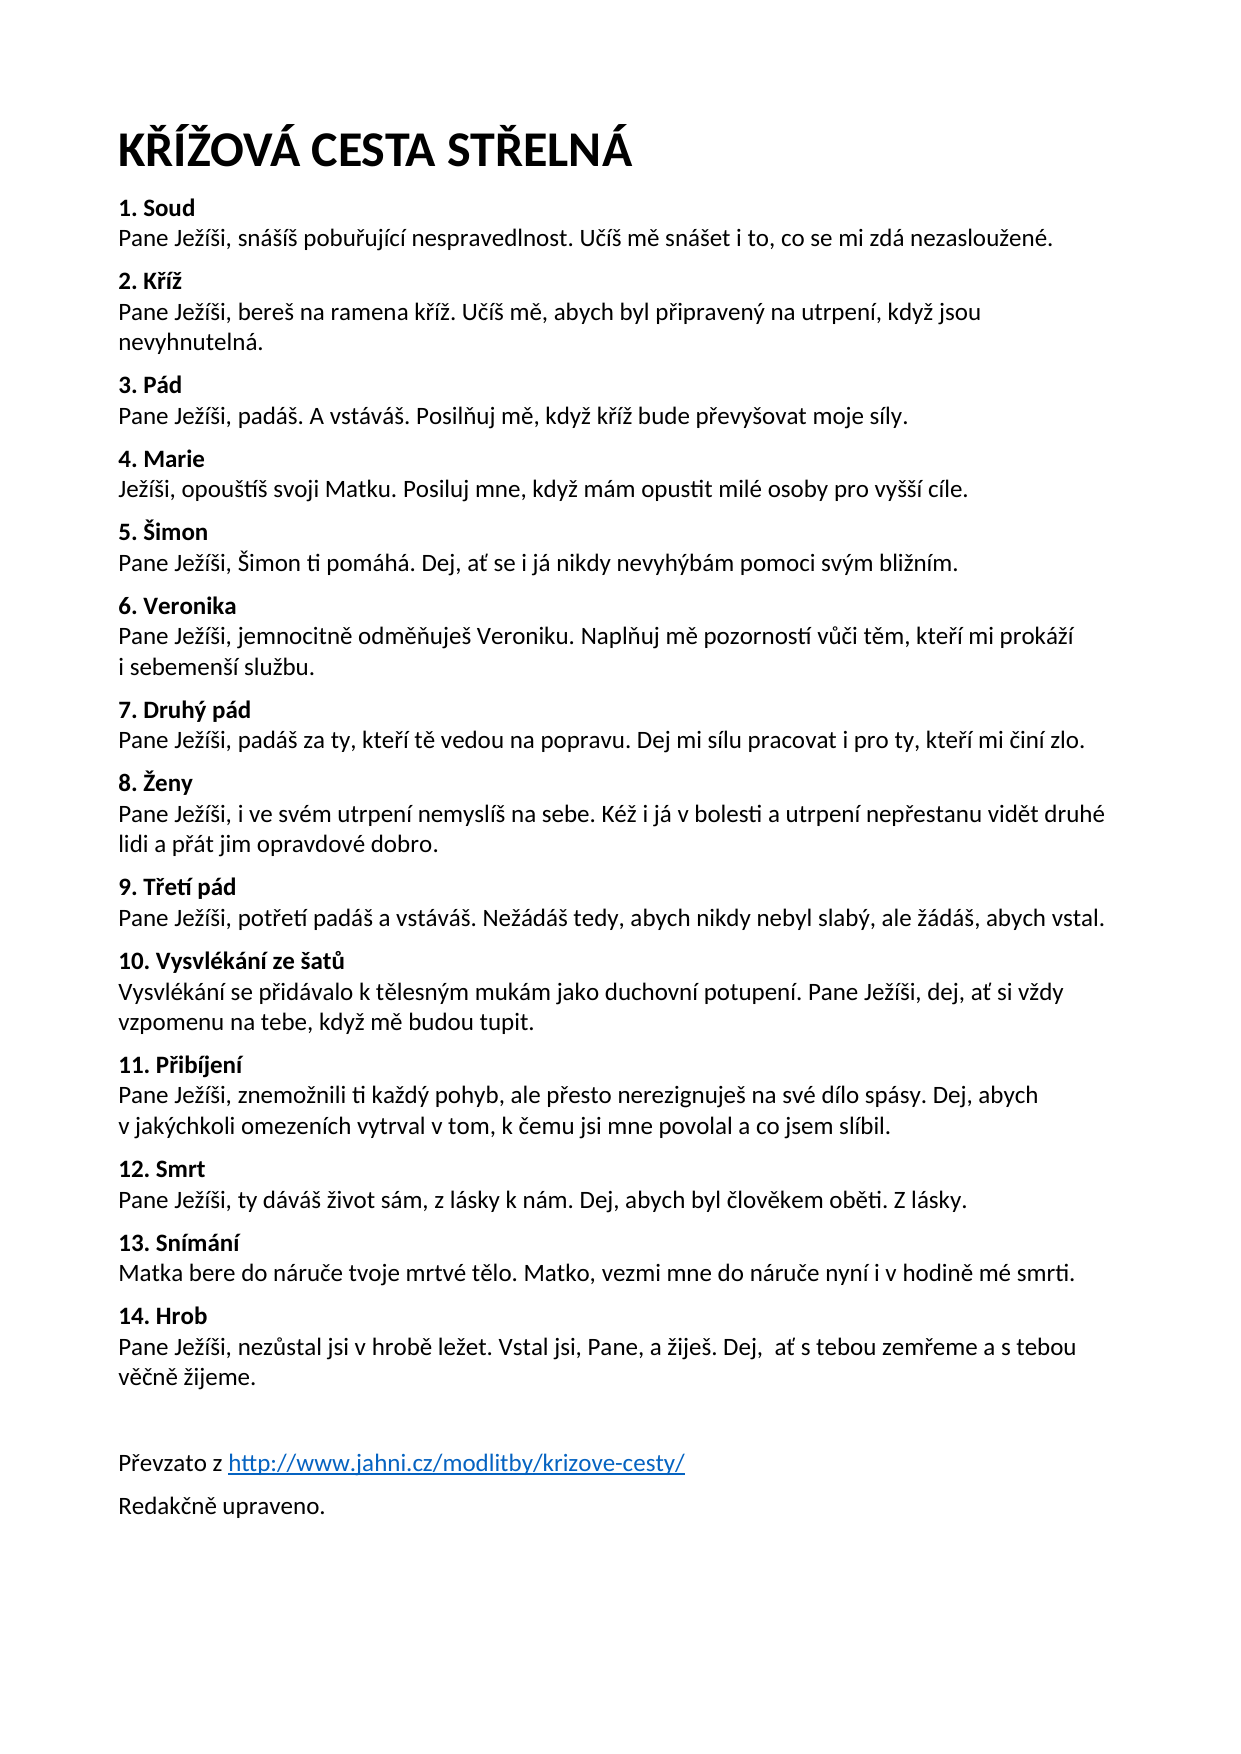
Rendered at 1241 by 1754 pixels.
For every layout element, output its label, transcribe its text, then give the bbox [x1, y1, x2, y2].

text 4. Marie Ježíši, opouštíš svoji Matku. Posiluj mne, když mám opustit milé osoby pro vyšší cíle. [118, 443, 1122, 504]
text 1. Soud Pane Ježíši, snášíš pobuřující nespravedlnost. Učíš mě snášet i to, co se mi zdá nezasloužené. [118, 192, 1122, 253]
text 13. Snímání Matka bere do náruče tvoje mrtvé tělo. Matko, vezmi mne do náruče nyní i v hodině mé smrti. [118, 1227, 1122, 1288]
text 2. Kříž Pane Ježíši, bereš na ramena kříž. Učíš mě, abych byl připravený na utrpení, když jsou nevyhnutelná. [118, 265, 1122, 357]
text KŘížová cesta STŘELNÁ [118, 118, 1122, 179]
text 14. Hrob Pane Ježíši, nezůstal jsi v hrobě ležet. Vstal jsi, Pane, a žiješ. Dej, ať s tebou zemřeme a s tebou věčně žijeme. [118, 1300, 1122, 1392]
text 7. Druhý pád Pane Ježíši, padáš za ty, kteří tě vedou na popravu. Dej mi sílu pracovat i pro ty, kteří mi činí zlo. [118, 694, 1122, 755]
text 8. Ženy Pane Ježíši, i ve svém utrpení nemyslíš na sebe. Kéž i já v bolesti a utrpení nepřestanu vidět druhé lidi a přát jim opravdové dobro. [118, 767, 1122, 859]
text 12. Smrt Pane Ježíši, ty dáváš život sám, z lásky k nám. Dej, abych byl člověkem oběti. Z lásky. [118, 1153, 1122, 1214]
text 6. Veronika Pane Ježíši, jemnocitně odměňuješ Veroniku. Naplňuj mě pozorností vůči těm, kteří mi prokáží i sebemenší službu. [118, 590, 1122, 681]
text Redakčně upraveno. [118, 1490, 1122, 1521]
text 11. Přibíjení Pane Ježíši, znemožnili ti každý pohyb, ale přesto nerezignuješ na své dílo spásy. Dej, abych v jakýchkoli omezeních vytrval v tom, k čemu jsi mne povolal a co jsem slíbil. [118, 1049, 1122, 1141]
text 5. Šimon Pane Ježíši, Šimon ti pomáhá. Dej, ať se i já nikdy nevyhýbám pomoci svým bližním. [118, 516, 1122, 577]
text 3. Pád Pane Ježíši, padáš. A vstáváš. Posilňuj mě, když kříž bude převyšovat moje síly. [118, 369, 1122, 430]
text 10. Vysvlékání ze šatů Vysvlékání se přidávalo k tělesným mukám jako duchovní potupení. Pane Ježíši, dej, ať si vždy vzpomenu na tebe, když mě budou tupit. [118, 945, 1122, 1037]
text Převzato z http://www.jahni.cz/modlitby/krizove-cesty/ [118, 1447, 1122, 1478]
text 9. Třetí pád Pane Ježíši, potřetí padáš a vstáváš. Nežádáš tedy, abych nikdy nebyl slabý, ale žádáš, abych vstal. [118, 872, 1122, 933]
